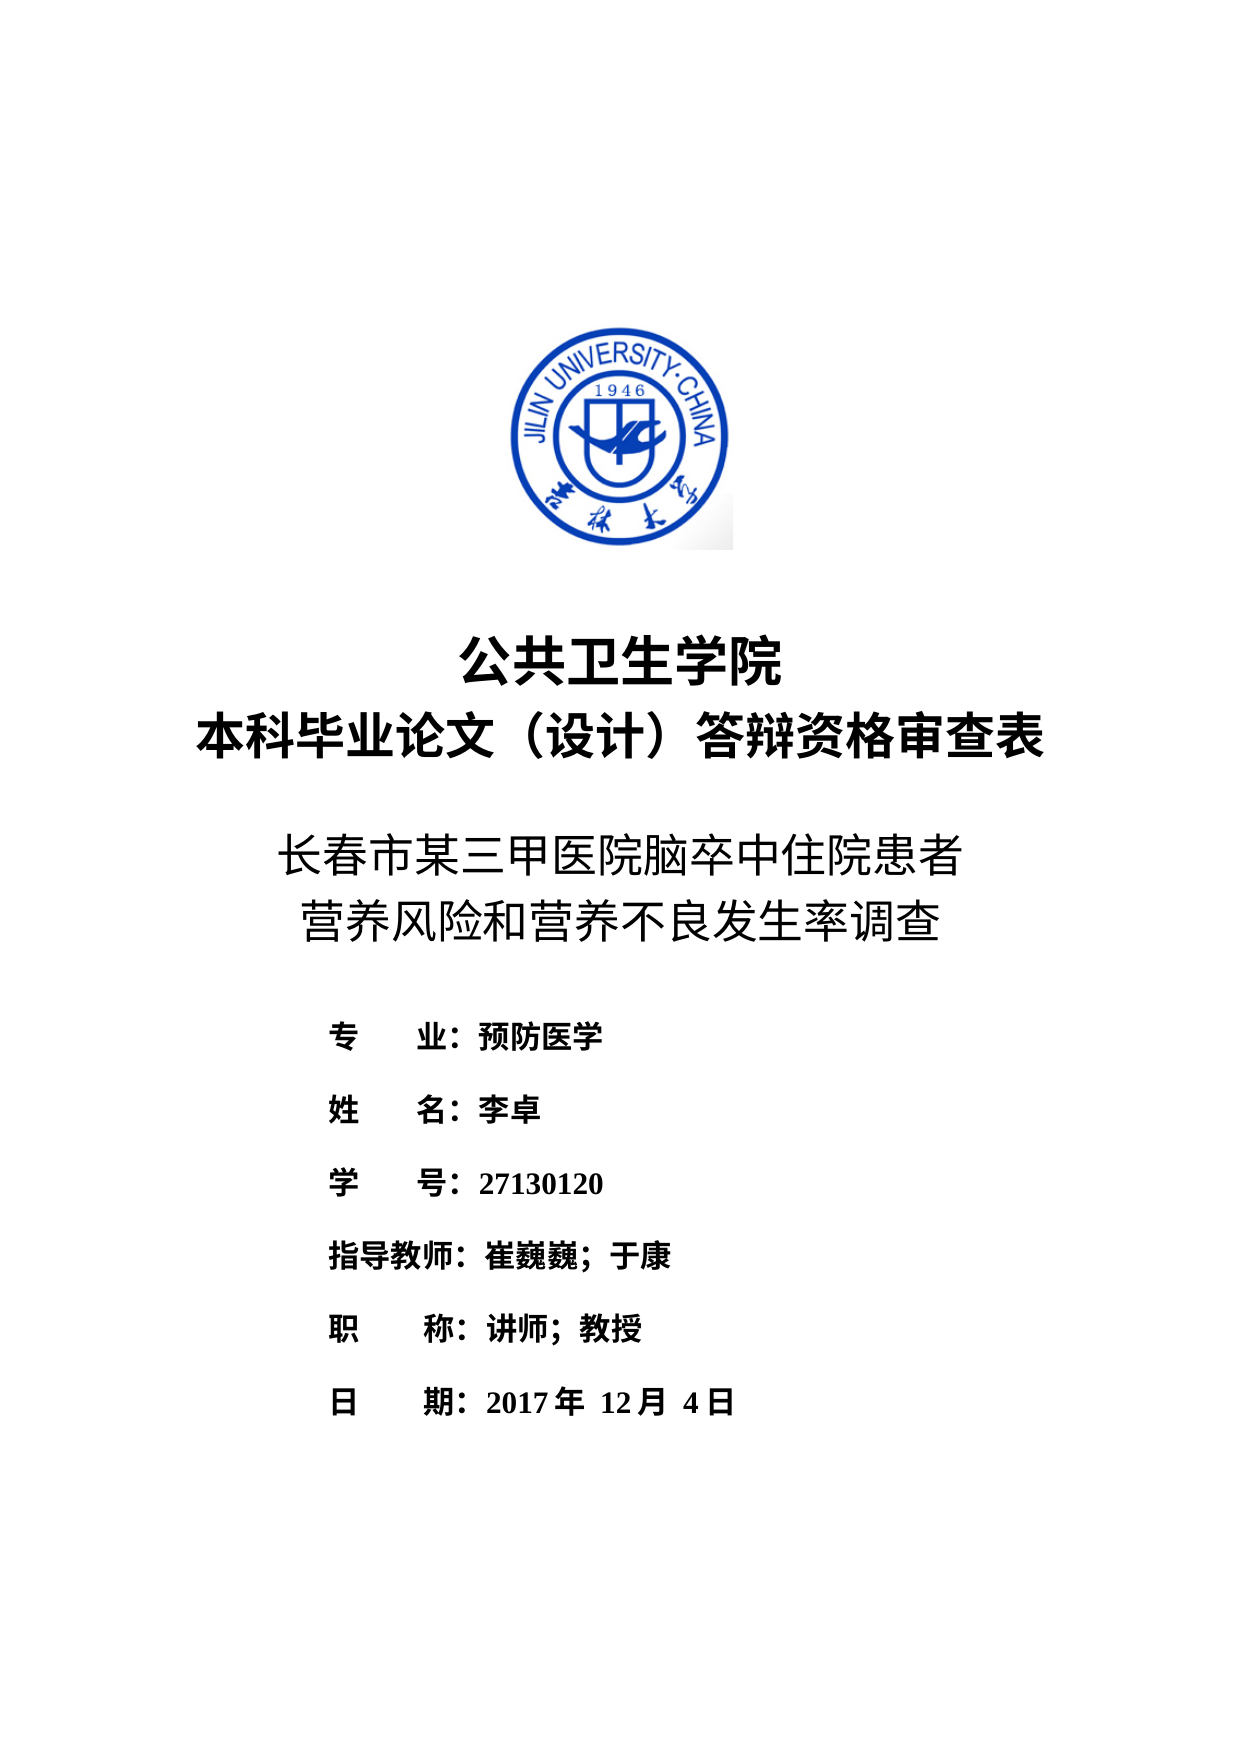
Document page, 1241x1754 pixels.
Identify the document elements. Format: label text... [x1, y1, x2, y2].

text 营养风险和营养不良发生率调查 [187, 886, 1053, 952]
text 日 期：2017年 12月 4日 [187, 1355, 1053, 1428]
text 学 号：27130120 [187, 1136, 1053, 1209]
picture [507, 323, 734, 550]
text 姓 名：李卓 [187, 1063, 1053, 1136]
text 公共卫生学院 [187, 618, 1053, 697]
text 专 业：预防医学 [187, 990, 1053, 1063]
text 长春市某三甲医院脑卒中住院患者 [187, 819, 1053, 886]
text 职 称：讲师；教授 [187, 1282, 1053, 1355]
text 指导教师：崔巍巍；于康 [187, 1209, 1053, 1282]
text 本科毕业论文（设计）答辩资格审查表 [187, 697, 1053, 769]
